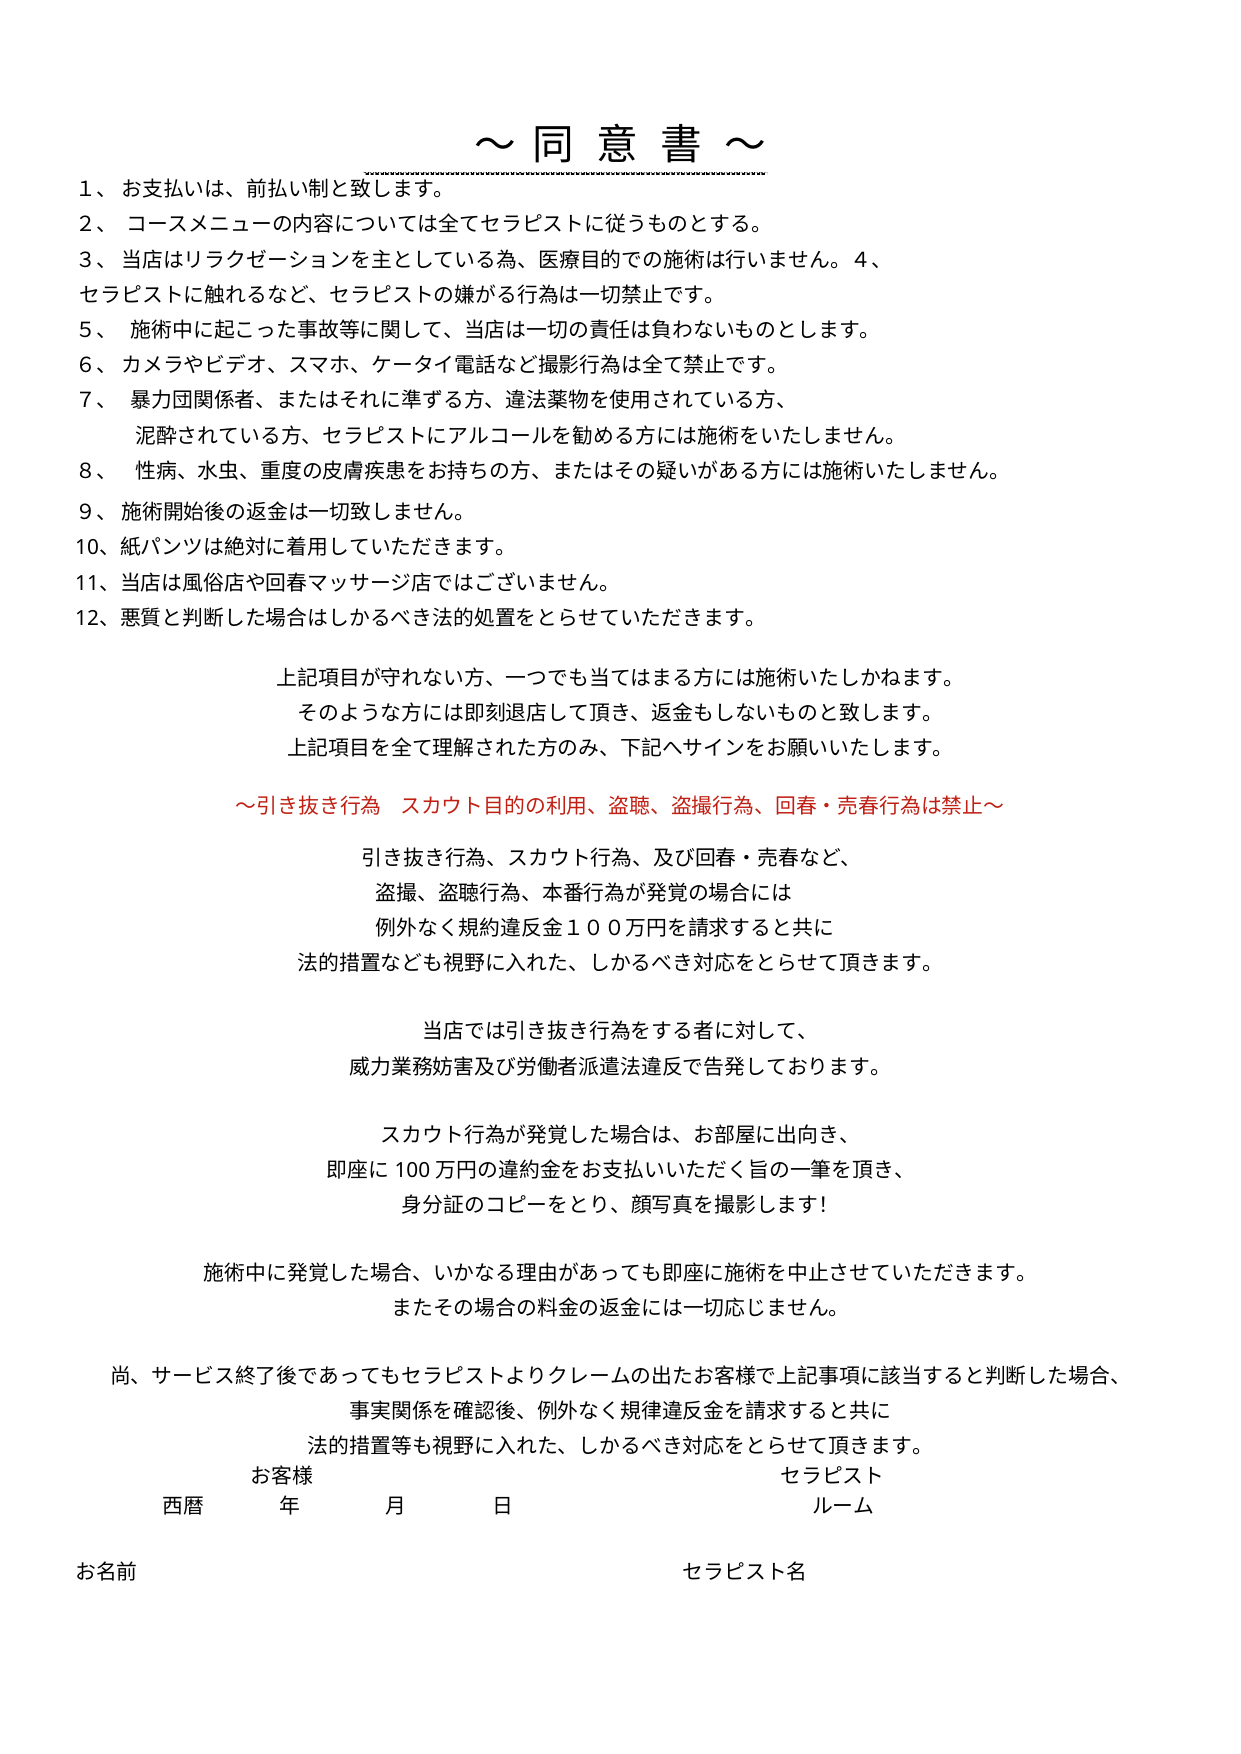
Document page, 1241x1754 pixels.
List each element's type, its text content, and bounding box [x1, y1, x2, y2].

text ５、 施術中に起こった事故等に関して、当店は一切の責任は負わないものとします。 [75, 313, 928, 343]
text 身分証のコピーをとり、顔写真を撮影します！ [295, 1188, 945, 1218]
title ～ 同 意 書 ～ [246, 111, 994, 172]
text 上記項目が守れない方、一つでも当てはまる方には施術いたしかねます。 [246, 661, 994, 691]
text 西暦 年 月 日 ルーム [162, 1490, 1169, 1520]
text 10、紙パンツは絶対に着用していただきます。 [75, 530, 1169, 560]
text 即座に 100 万円の違約金をお支払いいただく旨の一筆を頂き、 [295, 1153, 945, 1183]
text 施術中に発覚した場合、いかなる理由があっても即座に施術を中止させていただきます。 [170, 1256, 1071, 1286]
text お客様 セラピスト [250, 1459, 1169, 1490]
text １、 お支払いは、前払い制と致します。 [75, 172, 1169, 202]
text 法的措置なども視野に入れた、しかるべき対応をとらせて頂きます。 [277, 947, 963, 977]
text 威力業務妨害及び労働者派遣法違反で告発しております。 [316, 1050, 924, 1080]
text ～引き抜き行為 スカウト目的の利用、盗聴、盗撮行為、回春・売春行為は禁止～ [82, 790, 1158, 820]
text ３、 当店はリラクゼーションを主としている為、医療目的での施術は行いません。４、 セラピストに触れるなど、セラピストの嫌がる行為は一切禁止です。 [75, 243, 882, 308]
text 事実関係を確認後、例外なく規律違反金を請求すると共に [82, 1394, 1158, 1424]
text 上記項目を全て理解された方のみ、下記へサインをお願いいたします。 [246, 731, 994, 761]
text ２、 コースメニューの内容については全てセラピストに従うものとする。 [75, 207, 1169, 238]
text そのような方には即刻退店して頂き、返金もしないものと致します。 [246, 696, 994, 726]
text 当店では引き抜き行為をする者に対して、 [277, 1015, 963, 1045]
text 尚、サービス終了後であってもセラピストよりクレームの出たお客様で上記事項に該当すると判断した場合、 [82, 1359, 1158, 1389]
text 11、当店は風俗店や回春マッサージ店ではございません。 [75, 566, 1169, 596]
text ８、 性病、水虫、重度の皮膚疾患をお持ちの方、またはその疑いがある方には施術いたしません。 [75, 454, 1064, 485]
text ９、 施術開始後の返金は一切致しません。 [75, 495, 1064, 525]
text 引き抜き行為、スカウト行為、及び回春・売春など、盗撮、盗聴行為、本番行為が発覚の場合には 例外なく規約違反金１００万円を請求すると共に [361, 842, 879, 942]
text 12、悪質と判断した場合はしかるべき法的処置をとらせていただきます。 [75, 602, 1169, 632]
text ７、 暴力団関係者、またはそれに準ずる方、違法薬物を使用されている方、 [75, 383, 1169, 413]
text スカウト行為が発覚した場合は、お部屋に出向き、 [316, 1118, 924, 1148]
text またその場合の料金の返金には一切応じません。 [170, 1291, 1071, 1321]
text ６、 カメラやビデオ、スマホ、ケータイ電話など撮影行為は全て禁止です。 [75, 348, 928, 378]
text 法的措置等も視野に入れた、しかるべき対応をとらせて頂きます。 [246, 1429, 994, 1459]
text お名前 セラピスト名 [75, 1555, 1169, 1586]
text 泥酔されている方、セラピストにアルコールを勧める方には施術をいたしません。 [119, 419, 1169, 449]
